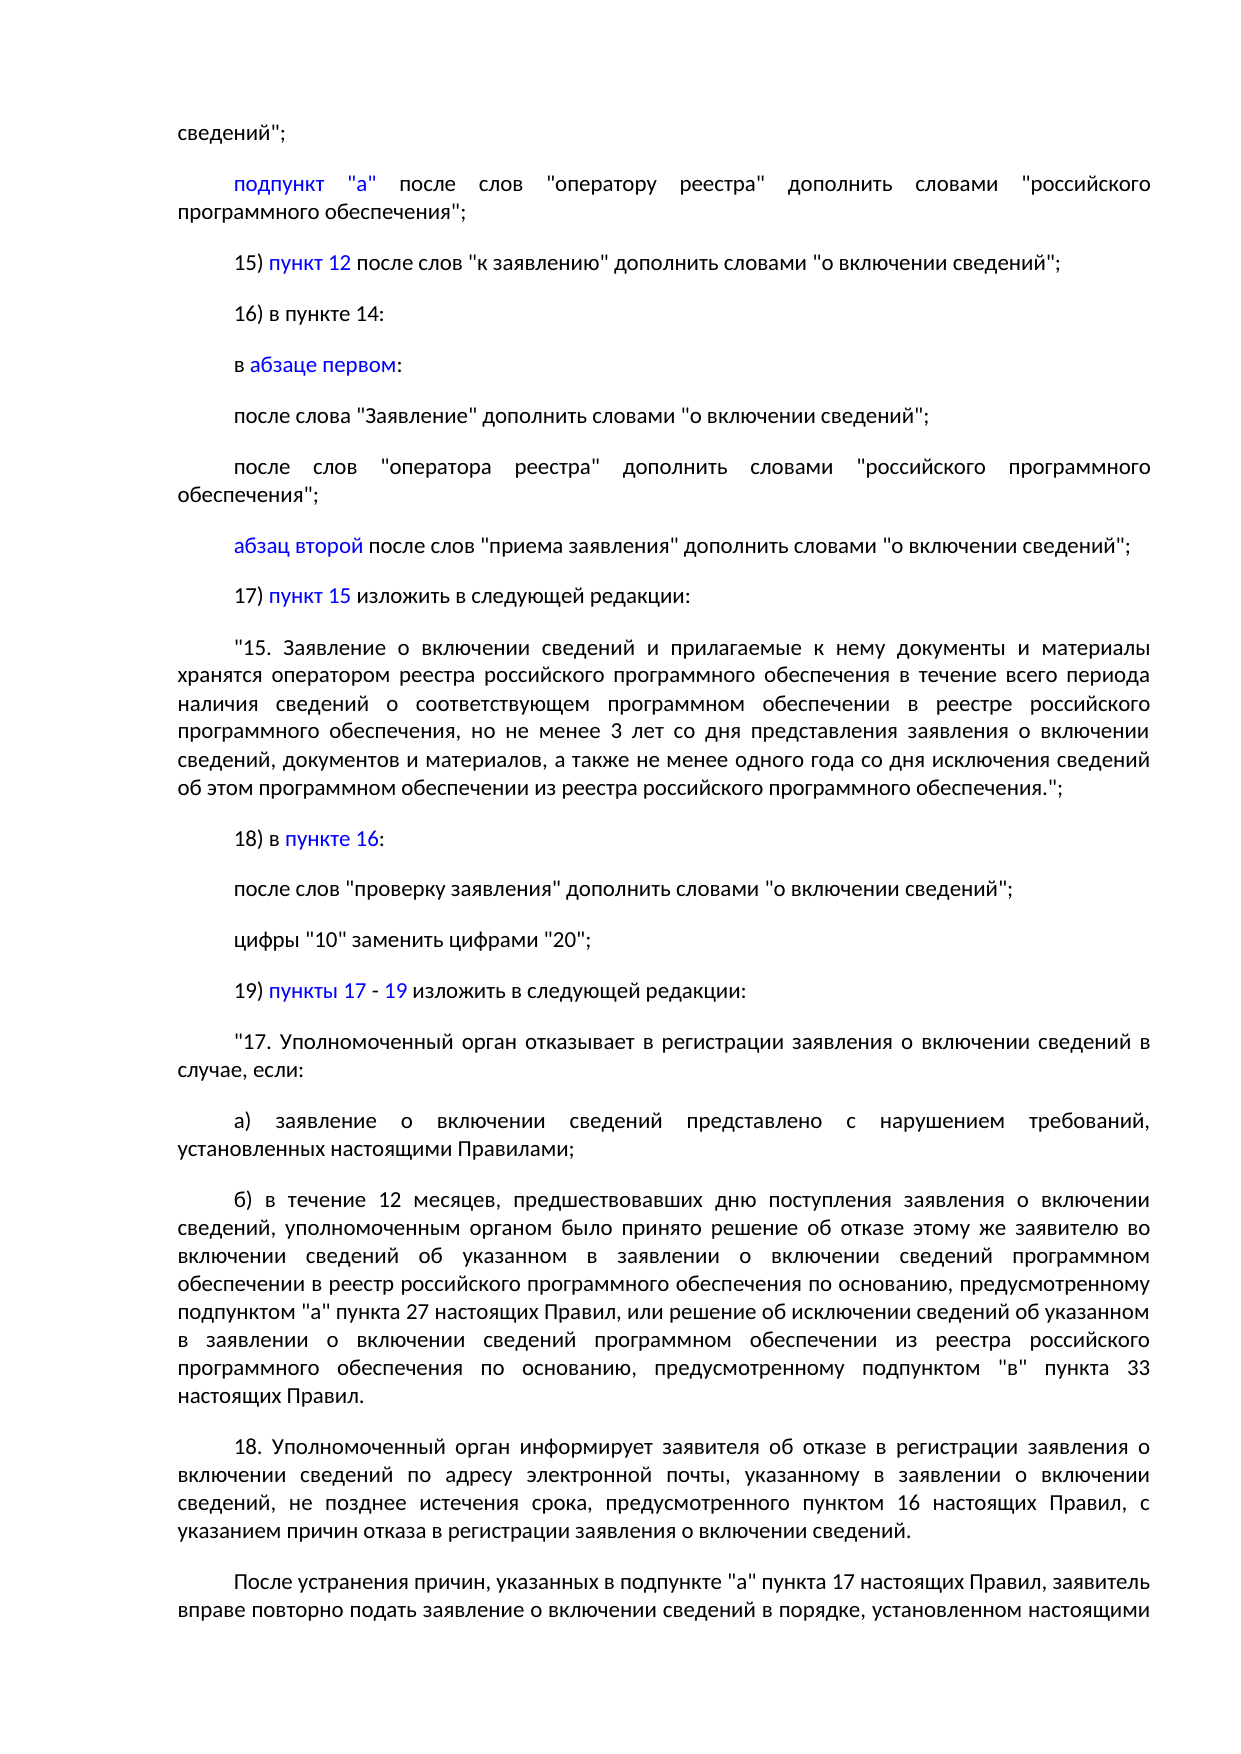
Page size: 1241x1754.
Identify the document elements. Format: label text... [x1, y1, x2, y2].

text подпункт "а" после слов "оператору реестра" дополнить словами "российского программного обеспечения"; [177, 169, 1152, 225]
text а) заявление о включении сведений представлено с нарушением требований, установленных настоящими Правилами; [177, 1106, 1152, 1162]
text "17. Уполномоченный орган отказывает в регистрации заявления о включении сведений в случае, если: [177, 1027, 1152, 1083]
text после слова "Заявление" дополнить словами "о включении сведений"; [177, 401, 1152, 429]
text цифры "10" заменить цифрами "20"; [177, 926, 1152, 953]
text после слов "оператора реестра" дополнить словами "российского программного обеспечения"; [177, 452, 1152, 508]
text б) в течение 12 месяцев, предшествовавших дню поступления заявления о включении сведений, уполномоченным органом было принято решение об отказе этому же заявителю во включении сведений об указанном в заявлении о включении сведений программном обеспечении в реестр российского программного обеспечения по основанию, предусмотренному подпунктом "а" пункта 27 настоящих Правил, или решение об исключении сведений об указанном в заявлении о включении сведений программном обеспечении из реестра российского программного обеспечения по основанию, предусмотренному подпунктом "в" пункта 33 настоящих Правил. [177, 1185, 1152, 1409]
text 18) в пункте 16: [177, 824, 1152, 852]
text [177, 1567, 1152, 1623]
text абзац второй после слов "приема заявления" дополнить словами "о включении сведений"; [177, 531, 1152, 559]
text 19) пункты 17 - 19 изложить в следующей редакции: [177, 976, 1152, 1004]
text после слов "проверку заявления" дополнить словами "о включении сведений"; [177, 874, 1152, 903]
text 15) пункт 12 после слов "к заявлению" дополнить словами "о включении сведений"; [177, 248, 1152, 276]
text в абзаце первом: [177, 350, 1152, 378]
text 17) пункт 15 изложить в следующей редакции: [177, 582, 1152, 610]
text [177, 118, 1152, 146]
text 18. Уполномоченный орган информирует заявителя об отказе в регистрации заявления о включении сведений по адресу электронной почты, указанному в заявлении о включении сведений, не позднее истечения срока, предусмотренного пунктом 16 настоящих Правил, с указанием причин отказа в регистрации заявления о включении сведений. [177, 1432, 1152, 1544]
text "15. Заявление о включении сведений и прилагаемые к нему документы и материалы хранятся оператором реестра российского программного обеспечения в течение всего периода наличия сведений о соответствующем программном обеспечении в реестре российского программного обеспечения, но не менее 3 лет со дня представления заявления о включении сведений, документов и материалов, а также не менее одного года со дня исключения сведений об этом программном обеспечении из реестра российского программного обеспечения."; [177, 633, 1152, 801]
text 16) в пункте 14: [177, 299, 1152, 327]
